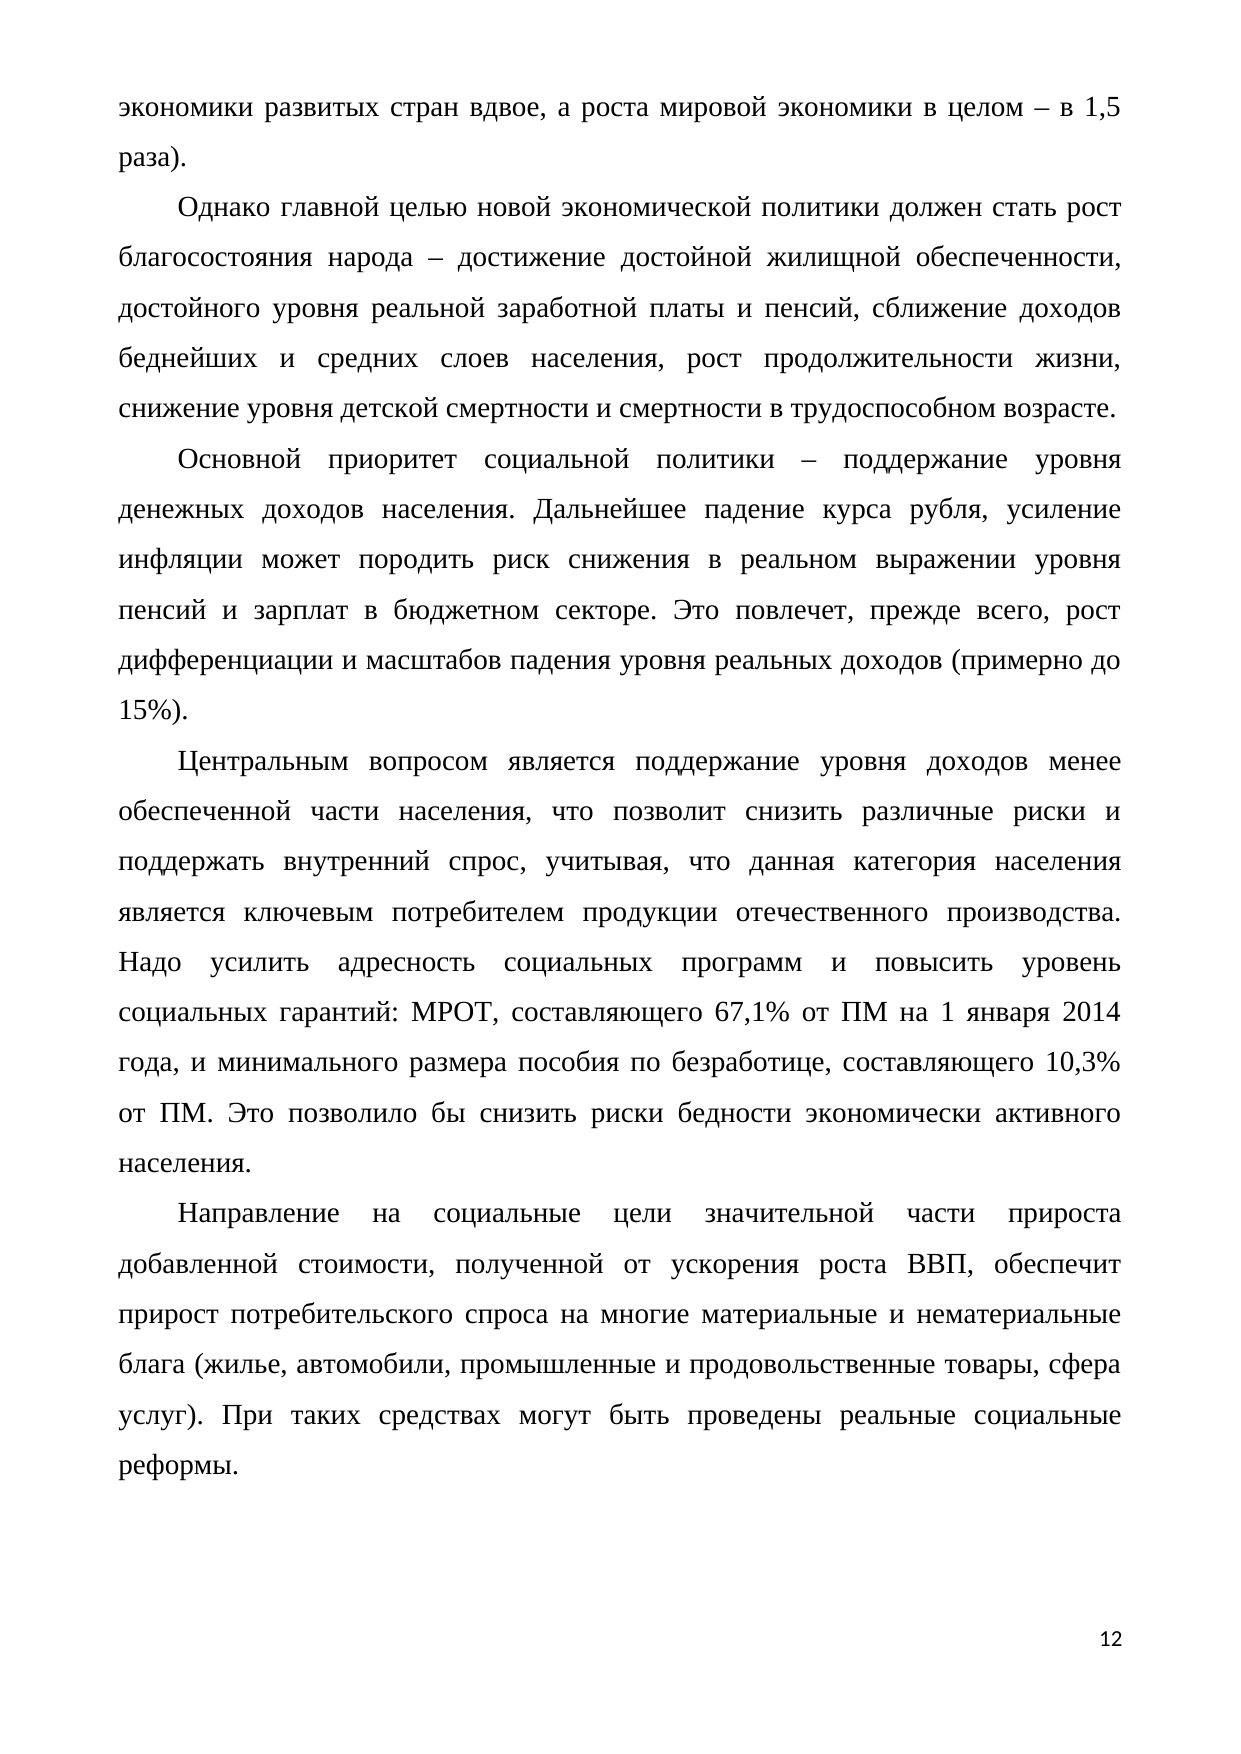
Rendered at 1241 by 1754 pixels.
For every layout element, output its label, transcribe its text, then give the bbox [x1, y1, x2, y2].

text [118, 89, 1122, 172]
list Однако главной целью новой экономической политики должен стать рост благосостояния народа – достижение достойной жилищной обеспеченности, достойного уровня реальной заработной платы и пенсий, сближение доходов беднейших и средних слоев населения, рост продолжительности жизни, снижение уровня детской смертности и смертности в трудоспособном возрасте. [118, 189, 1122, 424]
text Основной приоритет социальной политики – поддержание уровня денежных доходов населения. Дальнейшее падение курса рубля, усиление инфляции может породить риск снижения в реальном выражении уровня пенсий и зарплат в бюджетном секторе. Это повлечет, прежде всего, рост дифференциации и масштабов падения уровня реальных доходов (примерно до 15%). [118, 441, 1122, 726]
text Центральным вопросом является поддержание уровня доходов менее обеспеченной части населения, что позволит снизить различные риски и поддержать внутренний спрос, учитывая, что данная категория населения является ключевым потребителем продукции отечественного производства. Надо усилить адресность социальных программ и повысить уровень социальных гарантий: МРОТ, составляющего 67,1% от ПМ на 1 января 2014 года, и минимального размера пособия по безработице, составляющего 10,3% от ПМ. Это позволило бы снизить риски бедности экономически активного населения. [118, 743, 1122, 1179]
text Направление на социальные цели значительной части прироста добавленной стоимости, полученной от ускорения роста ВВП, обеспечит прирост потребительского спроса на многие материальные и нематериальные блага (жилье, автомобили, промышленные и продовольственные товары, сфера услуг). При таких средствах могут быть проведены реальные социальные реформы. [118, 1196, 1122, 1481]
